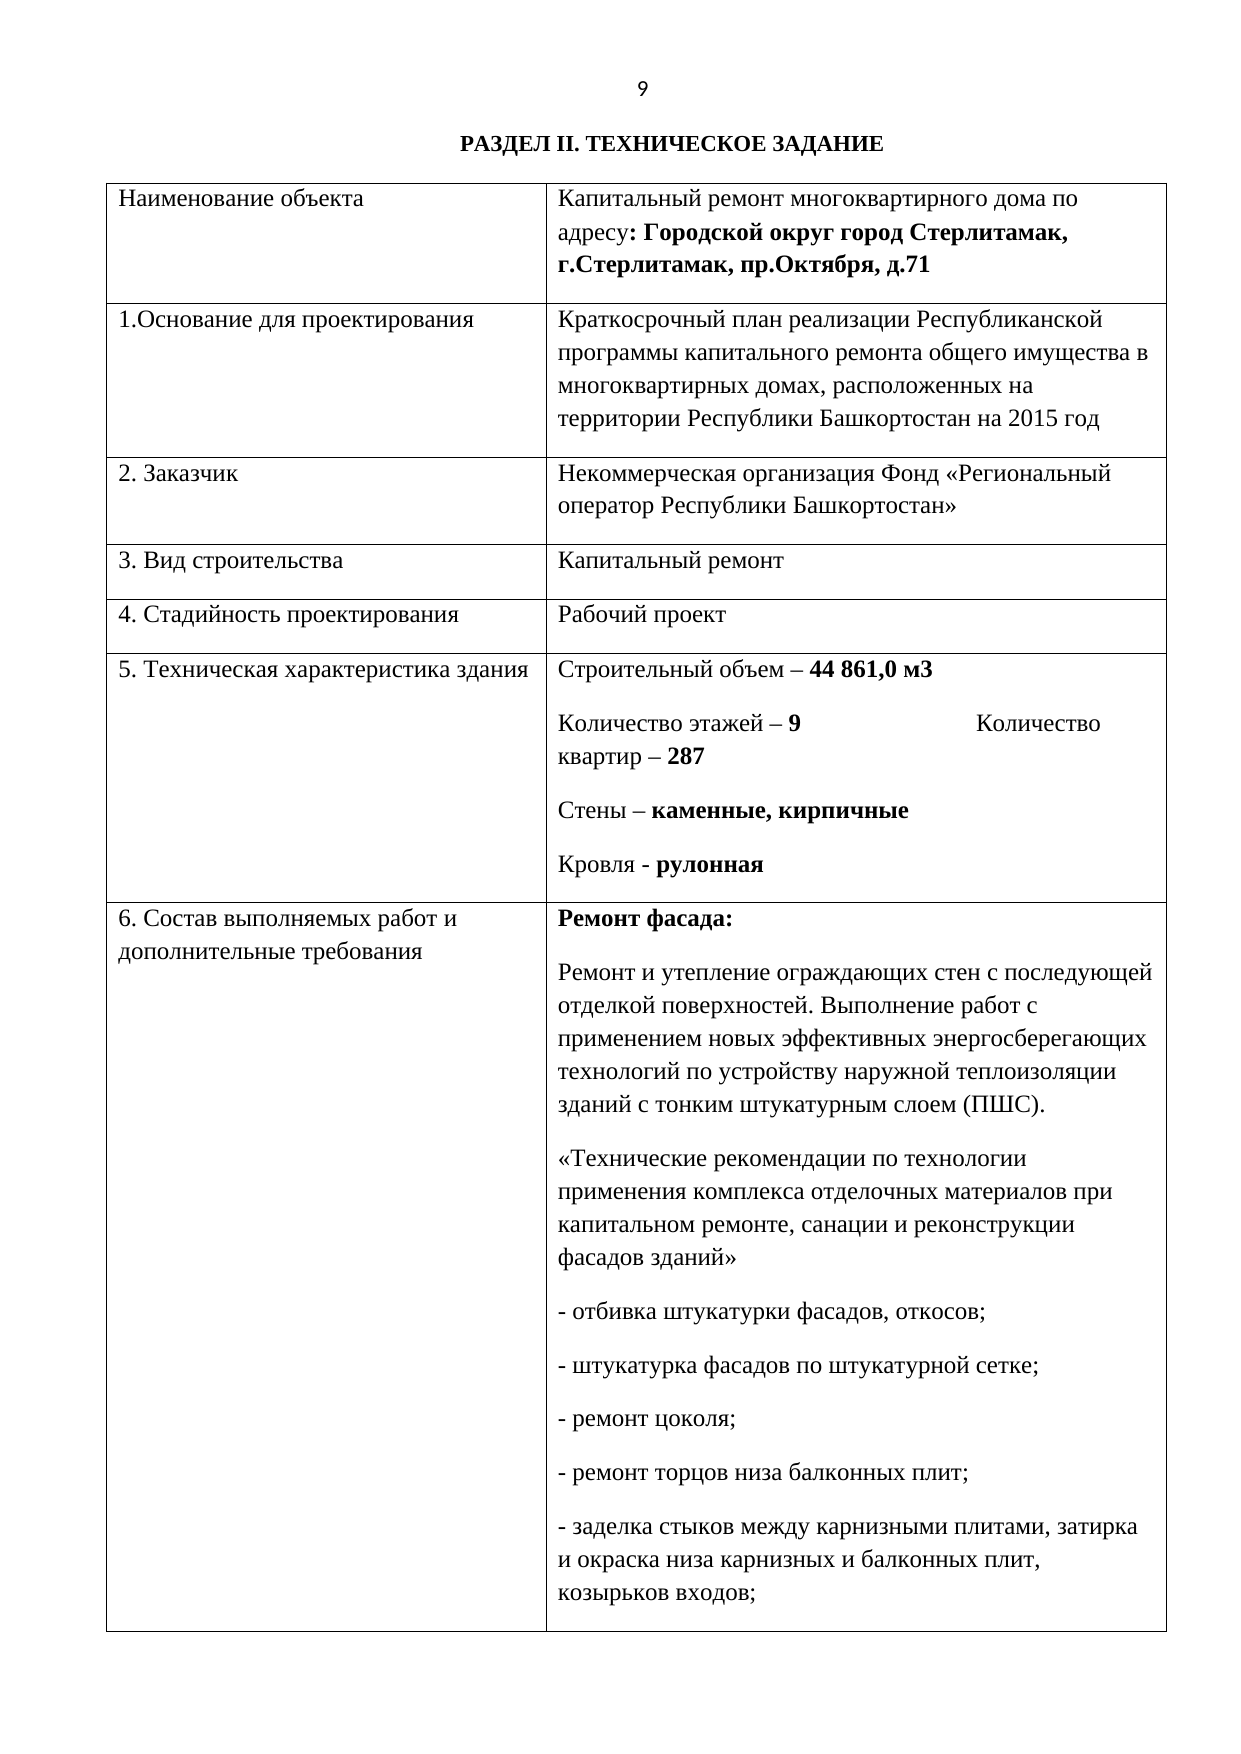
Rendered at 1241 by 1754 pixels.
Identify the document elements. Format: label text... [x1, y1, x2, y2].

table_cell 4. Стадийность проектирования [107, 600, 546, 653]
table_cell Некоммерческая организация Фонд «Региональный оператор Республики Башкортостан» [547, 458, 1166, 544]
table_cell Строительный объем – 44 861,0 м3 Количество этажей – 9 Количество квартир – 287 Стены – каменные, кирпичные Кровля - рулонная [547, 654, 1166, 902]
text РАЗДЕЛ II. ТЕХНИЧЕСКОЕ ЗАДАНИЕ [118, 130, 1167, 156]
table_header Капитальный ремонт многоквартирного дома по адресу: Городской округ город Стерлитамак, г.Стерлитамак, пр.Октября, д.71 [547, 184, 1166, 303]
table_cell Рабочий проект [547, 600, 1166, 653]
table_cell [547, 903, 1166, 1631]
table_cell 1.Основание для проектирования [107, 304, 546, 457]
table_header Наименование объекта [107, 184, 546, 303]
table_cell 5. Техническая характеристика здания [107, 654, 546, 902]
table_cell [107, 903, 546, 1631]
table_cell Капитальный ремонт [547, 545, 1166, 598]
table_cell 3. Вид строительства [107, 545, 546, 598]
table_cell 2. Заказчик [107, 458, 546, 544]
table_cell Краткосрочный план реализации Республиканской программы капитального ремонта общего имущества в многоквартирных домах, расположенных на территории Республики Башкортостан на 2015 год [547, 304, 1166, 457]
